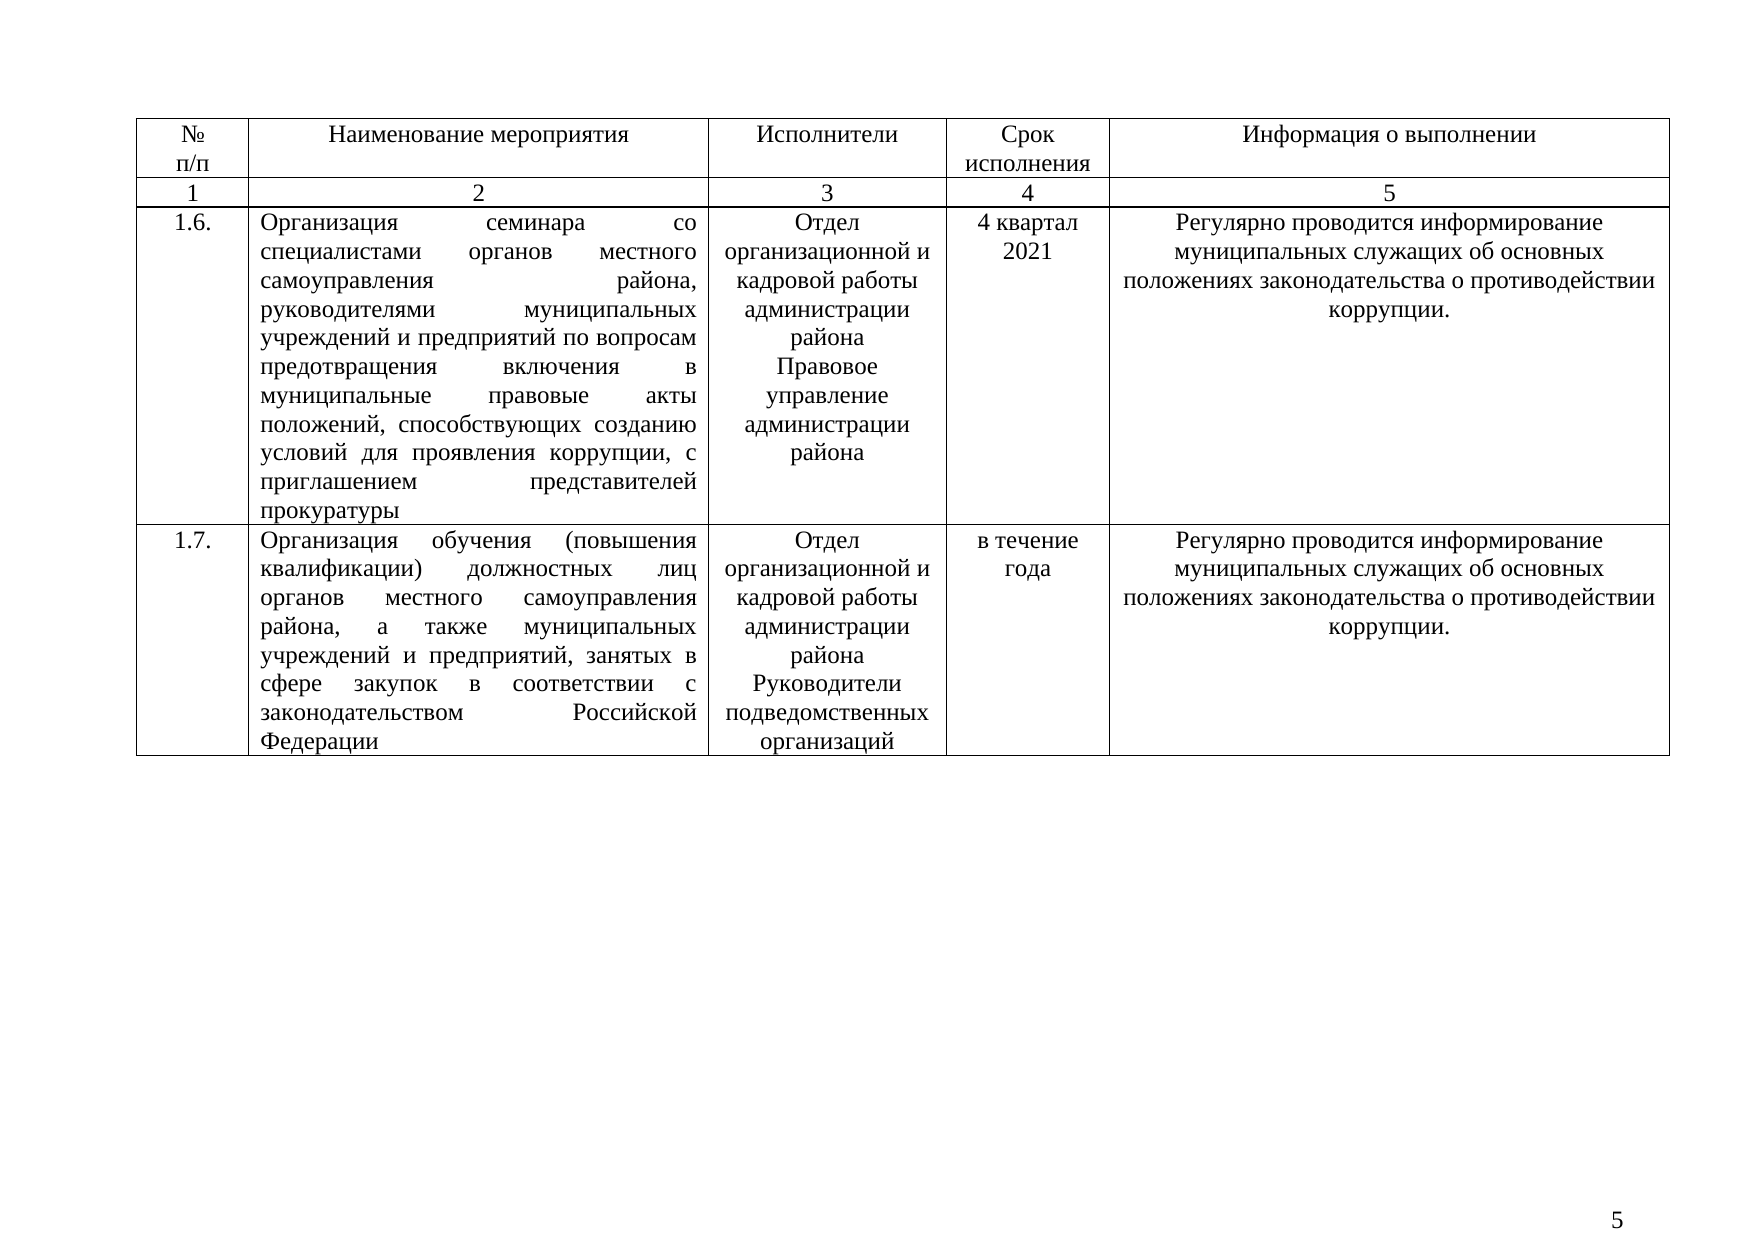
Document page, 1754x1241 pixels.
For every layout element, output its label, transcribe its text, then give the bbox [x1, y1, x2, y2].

table_cell 2 [249, 178, 708, 206]
table_cell 5 [1110, 178, 1669, 206]
table_cell 1.7. [137, 525, 248, 755]
table_cell 1.6. [137, 208, 248, 524]
table_cell Регулярно проводится информирование муниципальных служащих об основных положениях законодательства о противодействии коррупции. [1110, 525, 1669, 755]
table_cell Организация семинара со специалистами органов местного самоуправления района, руководителями муниципальных учреждений и предприятий по вопросам предотвращения включения в муниципальные правовые акты положений, способствующих созданию условий для проявления коррупции, с приглашением представителей прокуратуры [249, 208, 708, 524]
table_cell Отдел организационной и кадровой работы администрации района Правовое управление администрации района [709, 208, 946, 524]
table_header № п/п [137, 119, 248, 177]
table_cell в течение года [947, 525, 1109, 755]
table_cell Регулярно проводится информирование муниципальных служащих об основных положениях законодательства о противодействии коррупции. [1110, 208, 1669, 524]
table_cell Организация обучения (повышения квалификации) должностных лиц органов местного самоуправления района, а также муниципальных учреждений и предприятий, занятых в сфере закупок в соответствии с законодательством Российской Федерации [249, 525, 708, 755]
table_cell 1 [137, 178, 248, 206]
table_cell 4 [947, 178, 1109, 206]
table_cell 3 [709, 178, 946, 206]
table_header Исполнители [709, 119, 946, 177]
table_cell 4 квартал 2021 [947, 208, 1109, 524]
table_header Наименование мероприятия [249, 119, 708, 177]
table_header Срок исполнения [947, 119, 1109, 177]
table_header Информация о выполнении [1110, 119, 1669, 177]
table_cell Отдел организационной и кадровой работы администрации района Руководители подведомственных организаций [709, 525, 946, 755]
